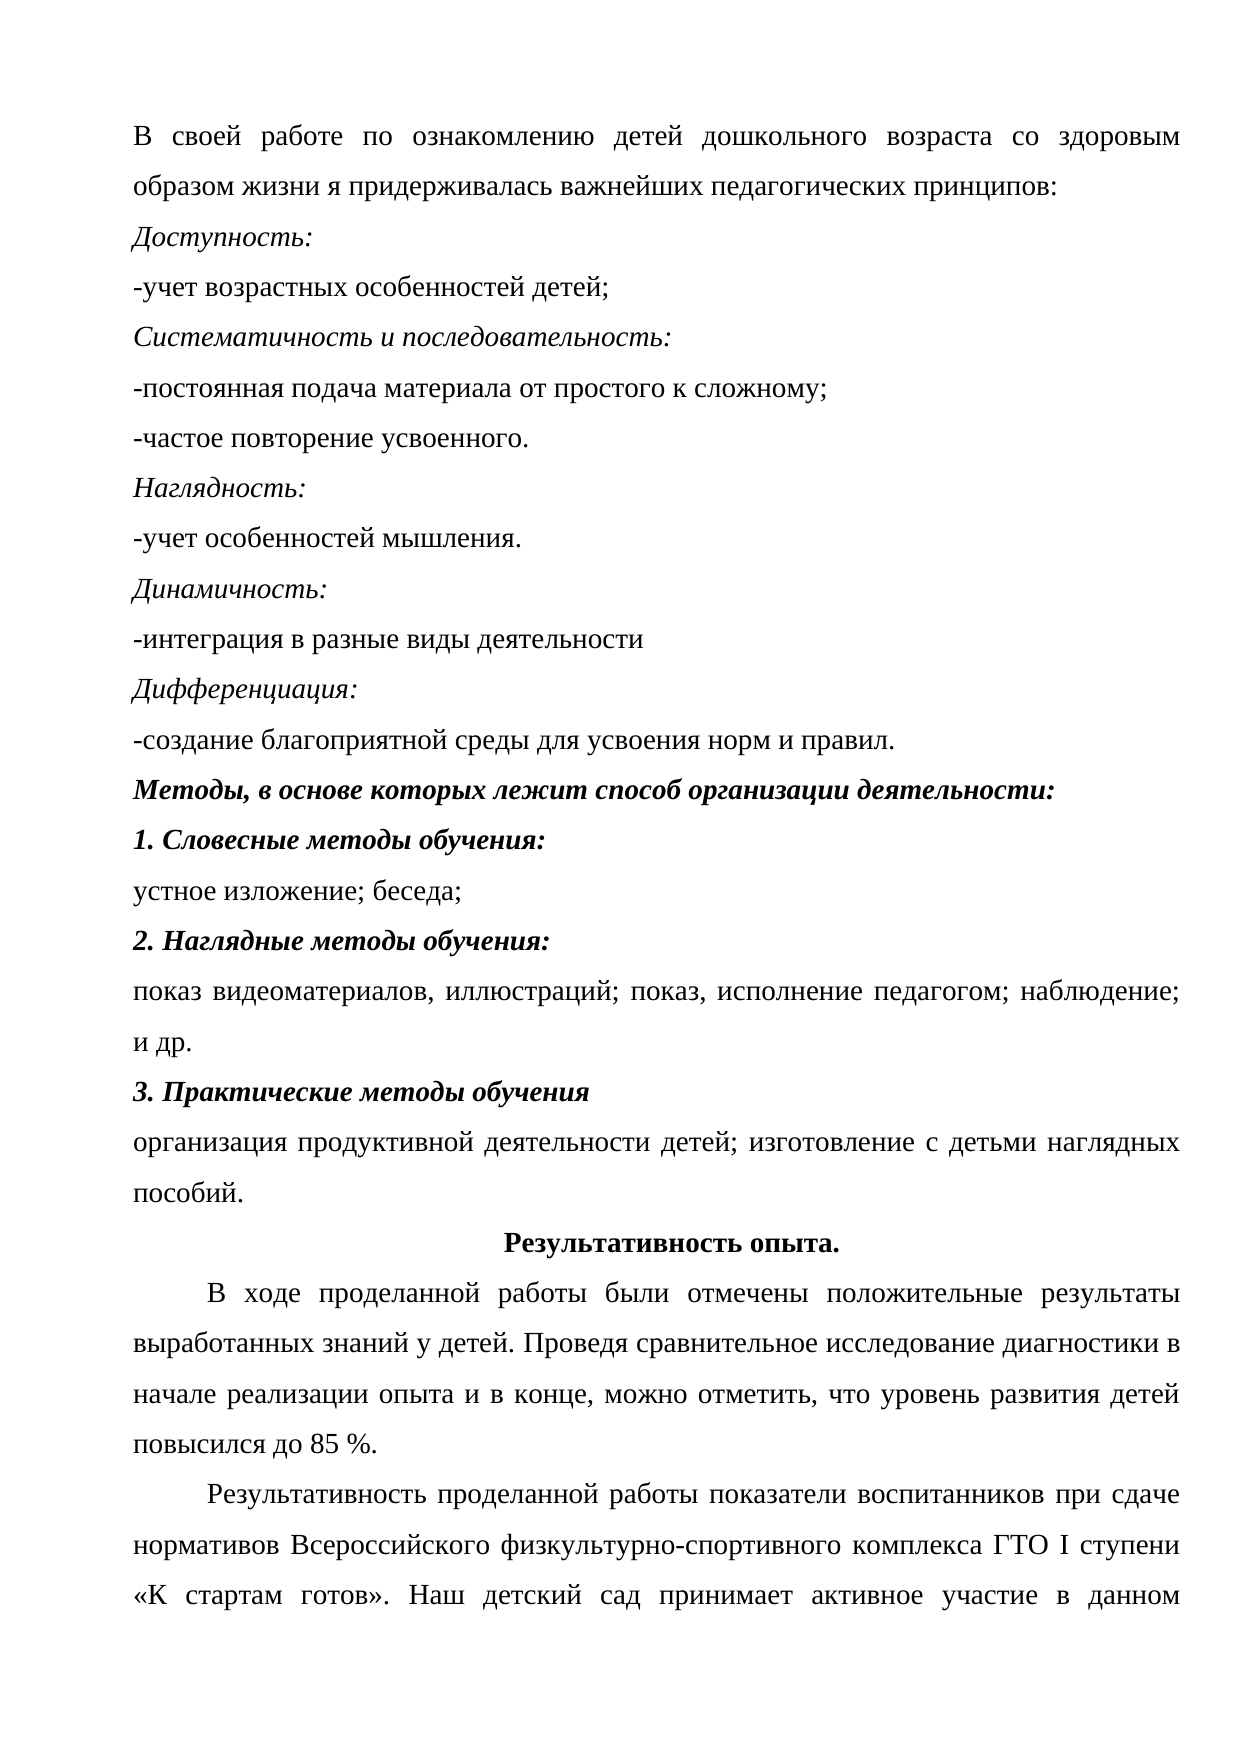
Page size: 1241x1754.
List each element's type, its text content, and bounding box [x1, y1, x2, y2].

text Дифференциация: [133, 672, 1181, 705]
text Доступность: [133, 219, 1181, 252]
text 2. Наглядные методы обучения: [133, 923, 1181, 957]
text 3. Практические методы обучения [133, 1074, 1181, 1108]
text -постоянная подача материала от простого к сложному; [133, 370, 1181, 403]
text Систематичность и последовательность: [133, 319, 1181, 353]
text Результативность опыта. [133, 1225, 1211, 1258]
text В ходе проделанной работы были отмечены положительные результаты выработанных знаний у детей. Проведя сравнительное исследование диагностики в начале реализации опыта и в конце, можно отметить, что уровень развития детей повысился до 85 %. [133, 1275, 1181, 1460]
text -учет возрастных особенностей детей; [133, 269, 1181, 303]
text показ видеоматериалов, иллюстраций; показ, исполнение педагогом; наблюдение; и др. [133, 973, 1181, 1057]
text -интеграция в разные виды деятельности [133, 621, 1181, 655]
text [133, 1477, 1181, 1611]
text 1. Словесные методы обучения: [133, 822, 1181, 856]
text устное изложение; беседа; [133, 873, 1181, 906]
text -создание благоприятной среды для усвоения норм и правил. [133, 722, 1181, 755]
text -частое повторение усвоенного. [133, 420, 1181, 453]
text В своей работе по ознакомлению детей дошкольного возраста со здоровым образом жизни я придерживалась важнейших педагогических принципов: [133, 118, 1181, 202]
text Методы, в основе которых лежит способ организации деятельности: [133, 772, 1181, 806]
text организация продуктивной деятельности детей; изготовление с детьми наглядных пособий. [133, 1124, 1181, 1208]
text Наглядность: [133, 470, 1181, 504]
text -учет особенностей мышления. Динамичность: [133, 521, 1181, 604]
